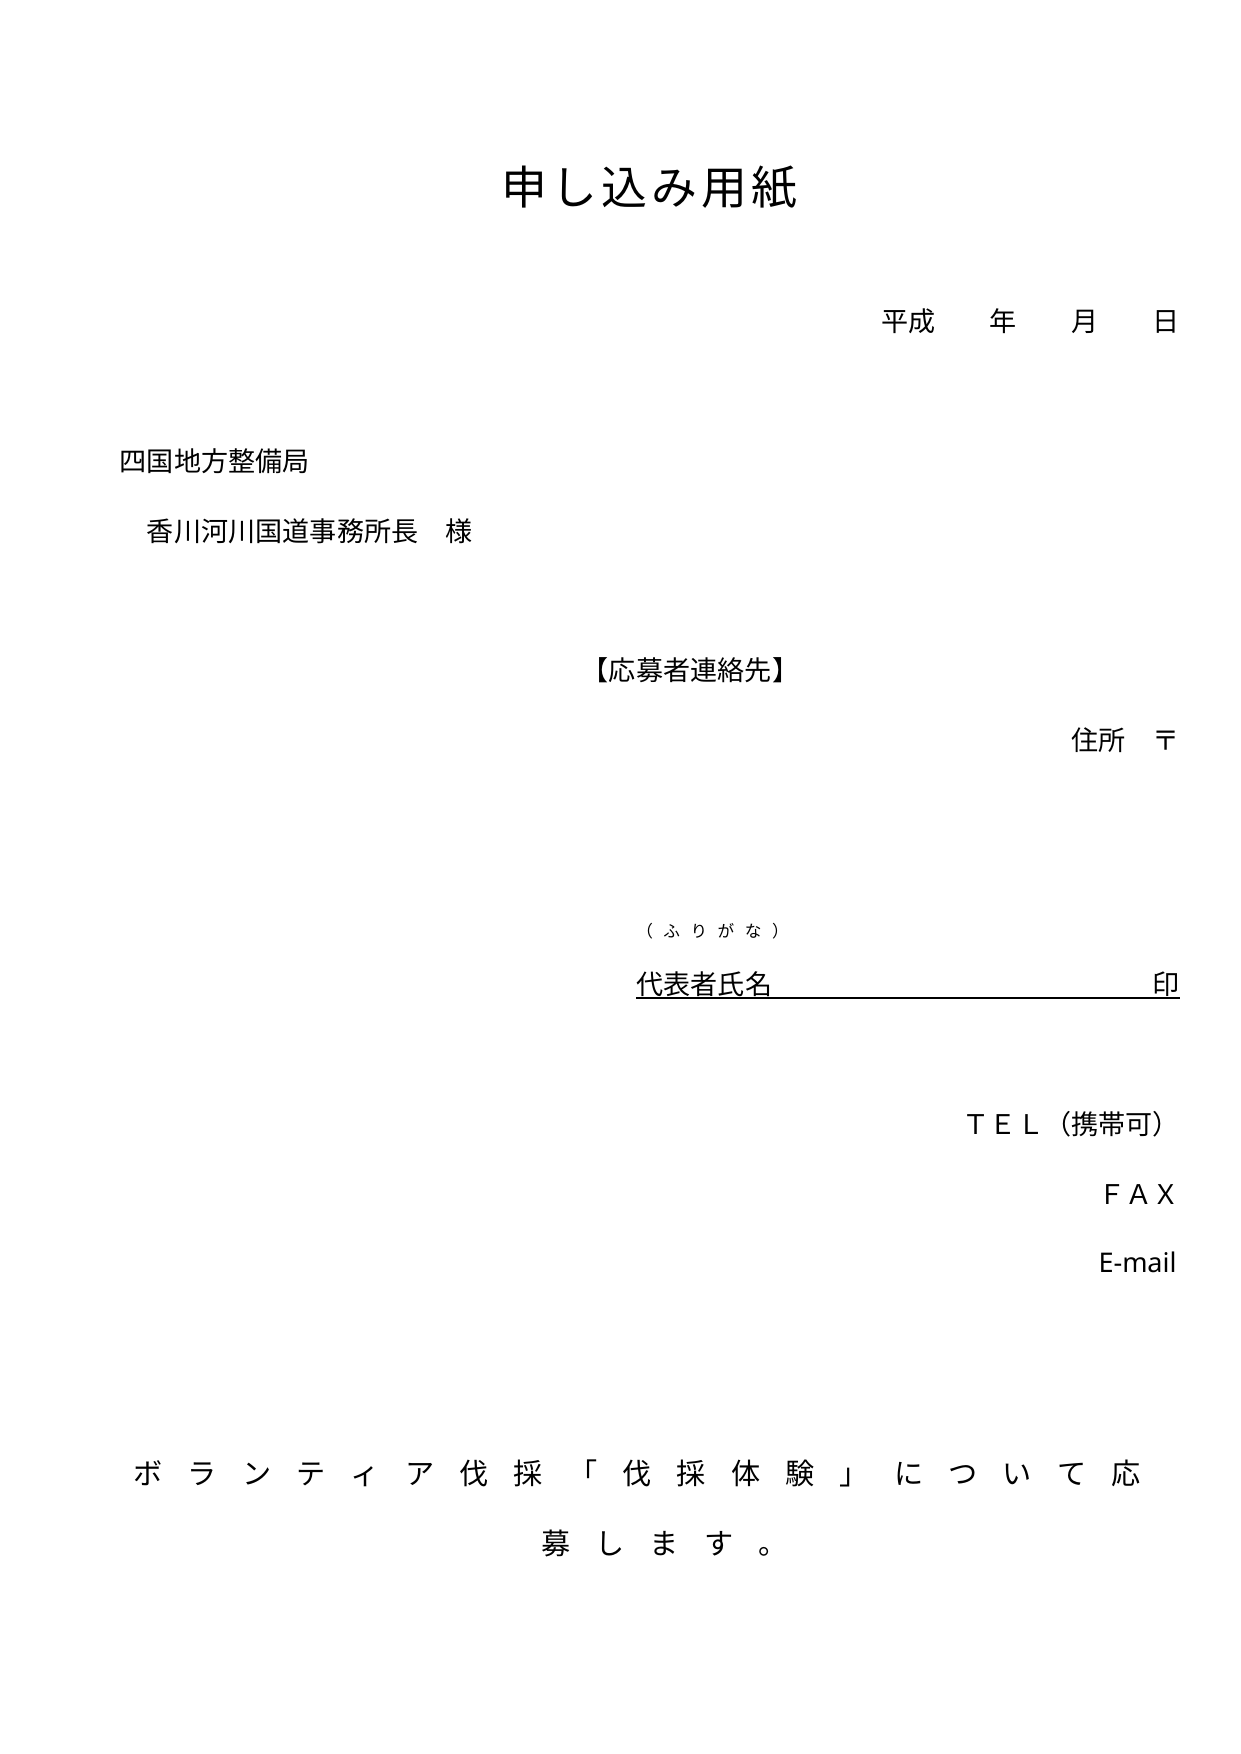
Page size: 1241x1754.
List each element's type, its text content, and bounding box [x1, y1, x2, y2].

text （ふりがな） [119, 913, 1180, 948]
text ＴＥＬ（携帯可） [119, 1088, 1180, 1157]
text 住所 〒 [119, 704, 1180, 774]
text 【応募者連絡先】 [119, 634, 1180, 704]
text 申し込み用紙 [502, 162, 798, 215]
text 香川河川国道事務所長 様 [119, 494, 1180, 564]
text 代表者氏名 印 [119, 948, 1180, 1018]
text 平成 年 月 日 [119, 285, 1180, 355]
text E-mail [119, 1227, 1180, 1297]
text 四国地方整備局 [119, 425, 1180, 494]
text ボランティア伐採「伐採体験」について応募します。 [119, 1437, 1180, 1576]
text ＦＡＸ [119, 1157, 1180, 1227]
